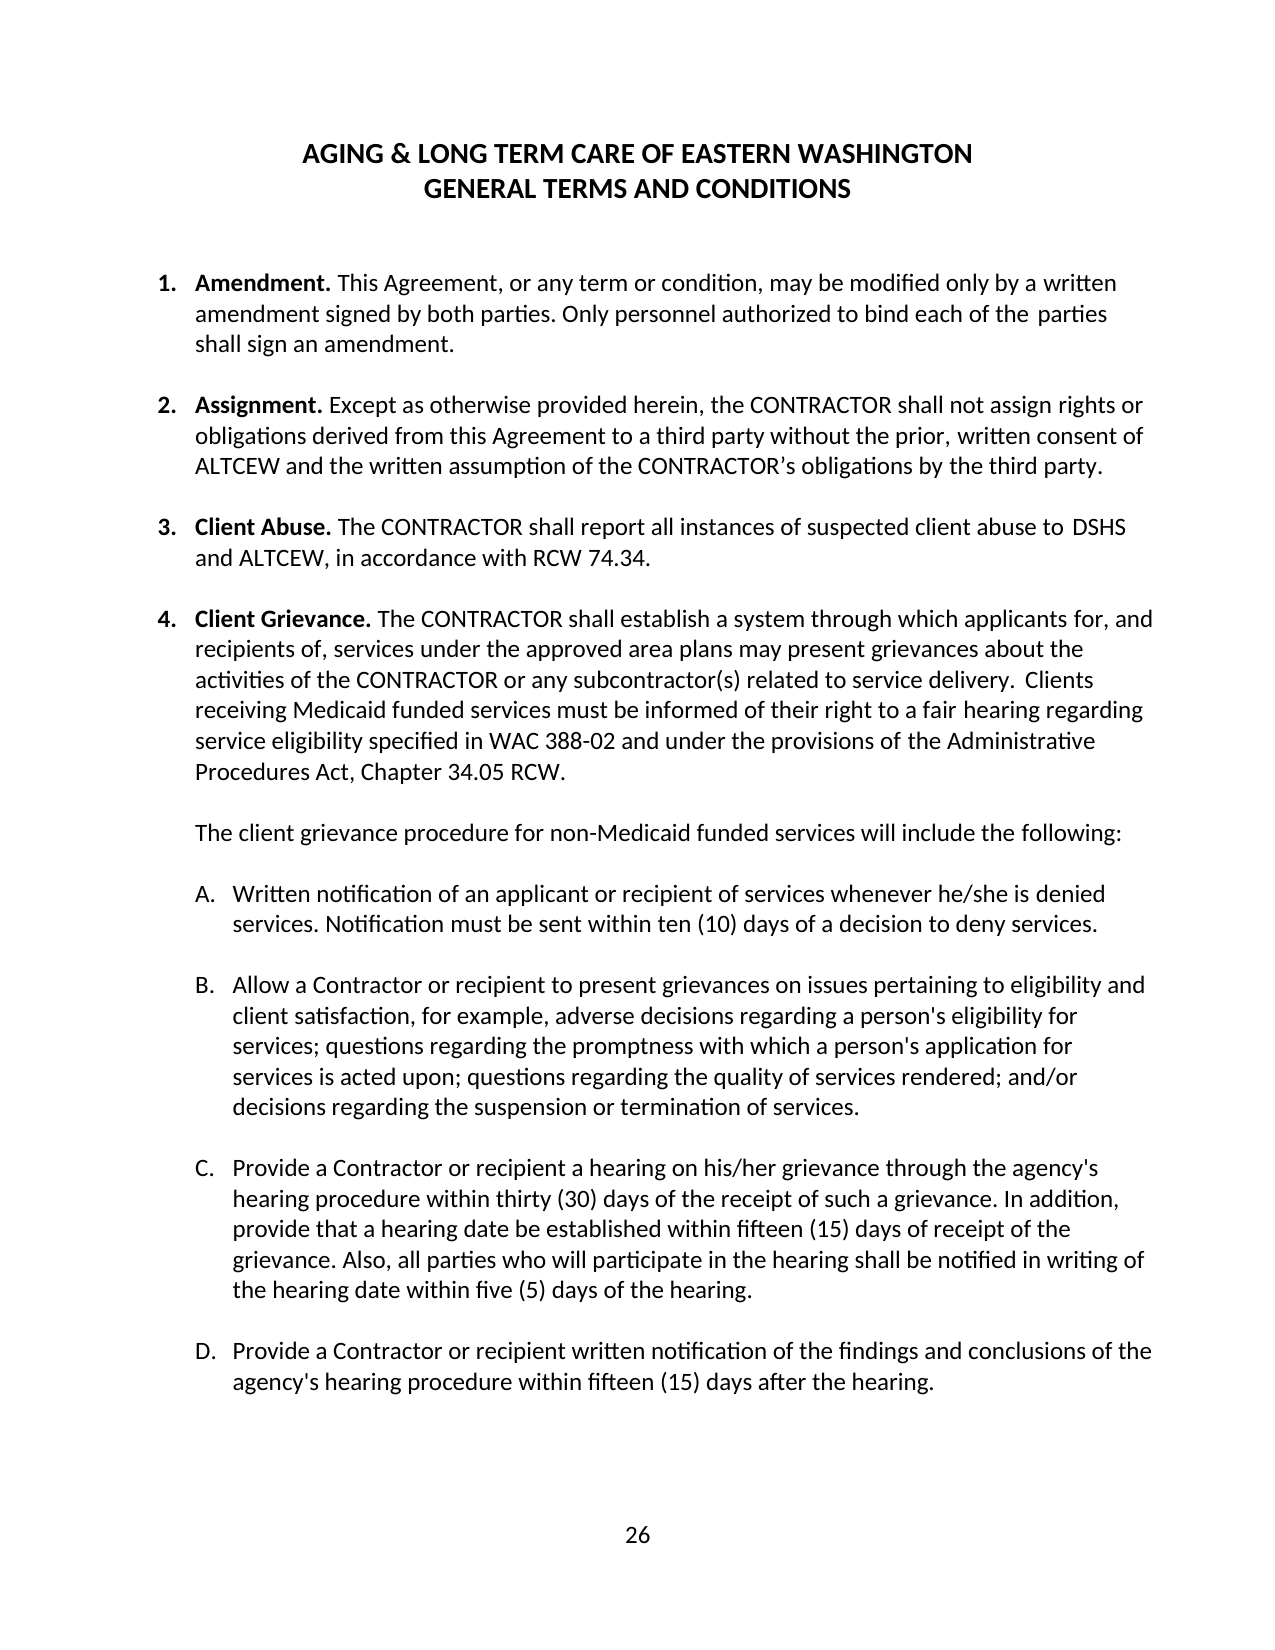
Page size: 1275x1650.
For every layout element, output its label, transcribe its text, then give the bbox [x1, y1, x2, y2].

text The client grievance procedure for non-Medicaid funded services will include the following: [195, 817, 1155, 847]
list Assignment. Except as otherwise provided herein, the CONTRACTOR shall not assign rights or obligations derived from this Agreement to a third party without the prior, written consent of ALTCEW and the written assumption of the CONTRACTOR’s obligations by the third party. [157, 389, 1155, 481]
text GENERAL TERMS AND CONDITIONS [120, 171, 1155, 206]
list Allow a Contractor or recipient to present grievances on issues pertaining to eligibility and client satisfaction, for example, adverse decisions regarding a person's eligibility for services; questions regarding the promptness with which a person's application for services is acted upon; questions regarding the quality of services rendered; and/or decisions regarding the suspension or termination of services. [195, 969, 1155, 1122]
list Provide a Contractor or recipient a hearing on his/her grievance through the agency's hearing procedure within thirty (30) days of the receipt of such a grievance. In addition, provide that a hearing date be established within fifteen (15) days of receipt of the grievance. Also, all parties who will participate in the hearing shall be notified in writing of the hearing date within five (5) days of the hearing. [195, 1152, 1155, 1305]
list Written notification of an applicant or recipient of services whenever he/she is denied services. Notification must be sent within ten (10) days of a decision to deny services. [195, 878, 1155, 939]
list Client Grievance. The CONTRACTOR shall establish a system through which applicants for, and recipients of, services under the approved area plans may present grievances about the activities of the CONTRACTOR or any subcontractor(s) related to service delivery. Clients receiving Medicaid funded services must be informed of their right to a fair hearing regarding service eligibility specified in WAC 388-02 and under the provisions of the Administrative Procedures Act, Chapter 34.05 RCW. [157, 603, 1155, 786]
list Client Abuse. The CONTRACTOR shall report all instances of suspected client abuse to DSHS and ALTCEW, in accordance with RCW 74.34. [157, 511, 1155, 572]
text AGING & LONG TERM CARE OF EASTERN WASHINGTON [120, 135, 1155, 171]
list Provide a Contractor or recipient written notification of the findings and conclusions of the agency's hearing procedure within fifteen (15) days after the hearing. [195, 1336, 1155, 1397]
list Amendment. This Agreement, or any term or condition, may be modified only by a written amendment signed by both parties. Only personnel authorized to bind each of the parties shall sign an amendment. [157, 267, 1155, 359]
